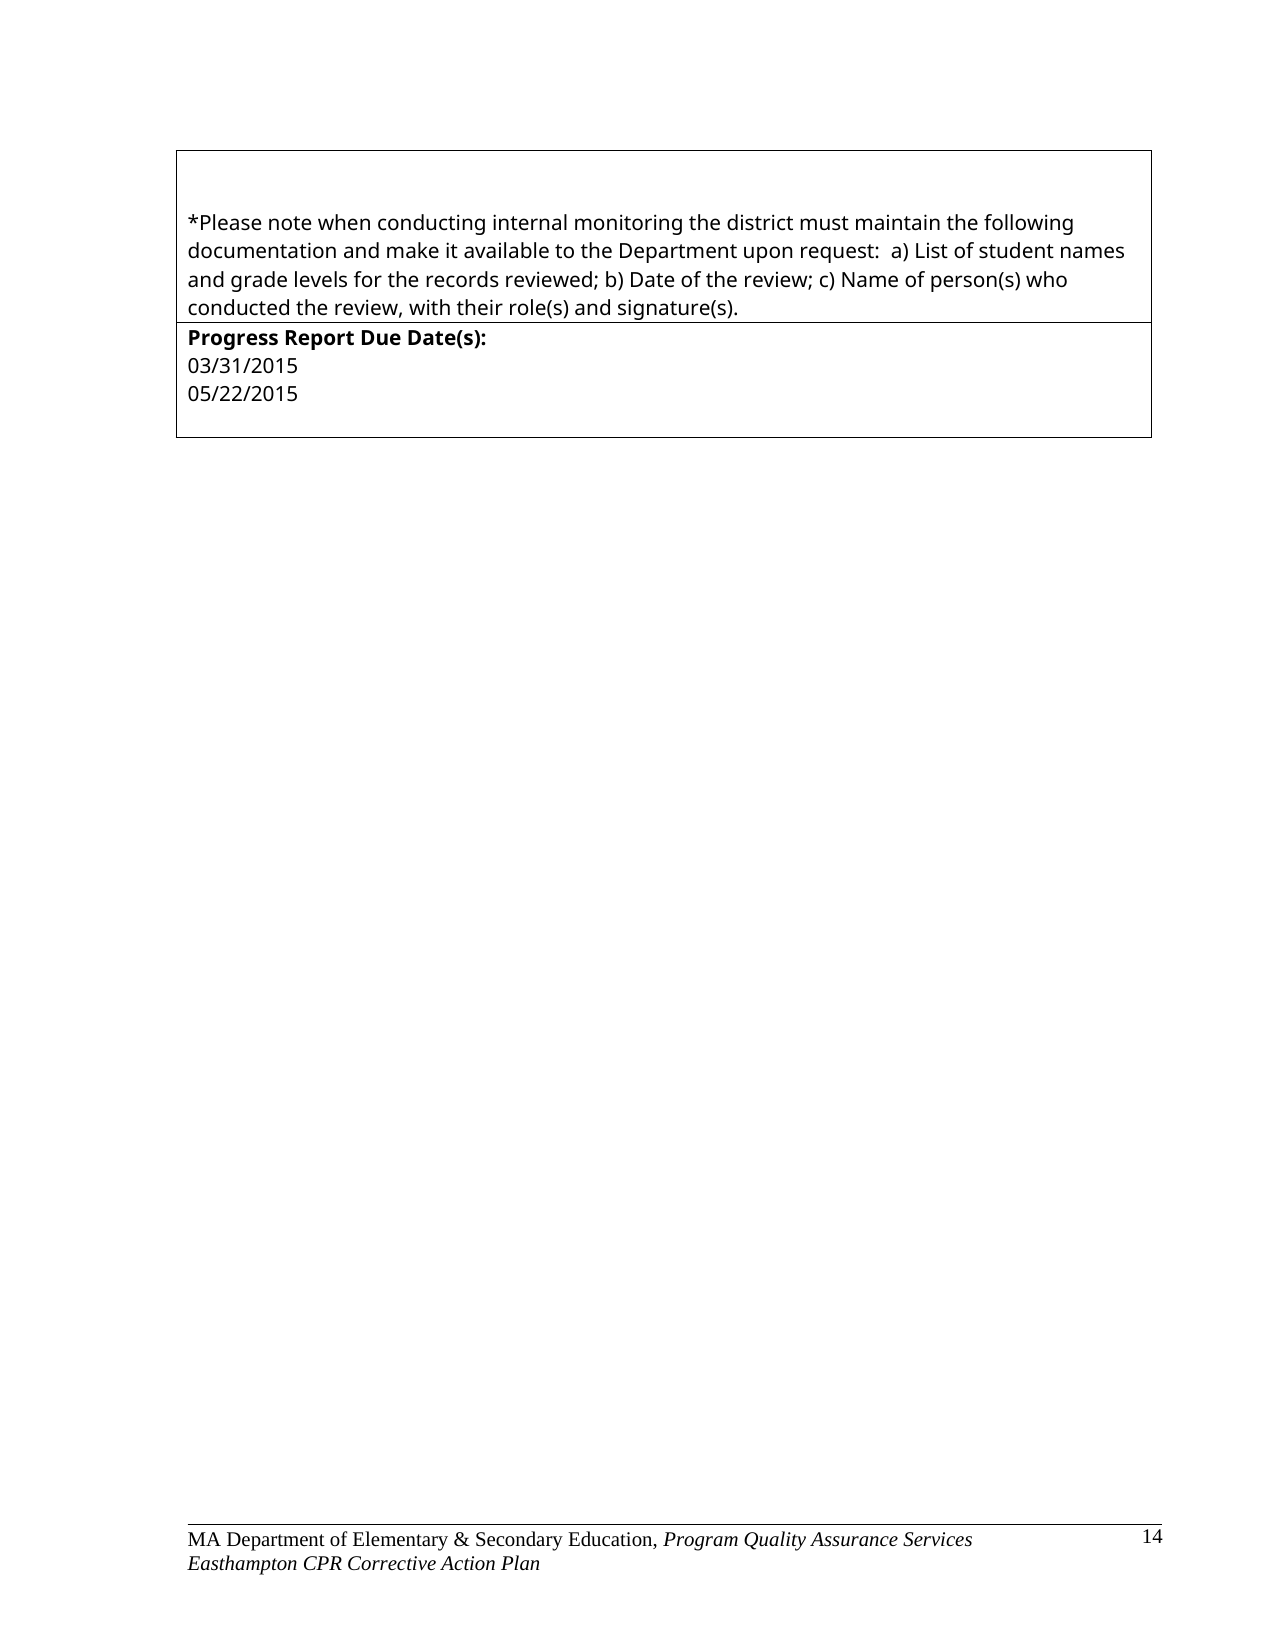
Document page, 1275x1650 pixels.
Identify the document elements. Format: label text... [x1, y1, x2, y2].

table_cell Progress Report Due Date(s): 03/31/2015 05/22/2015 [177, 323, 1151, 437]
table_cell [177, 151, 1151, 322]
